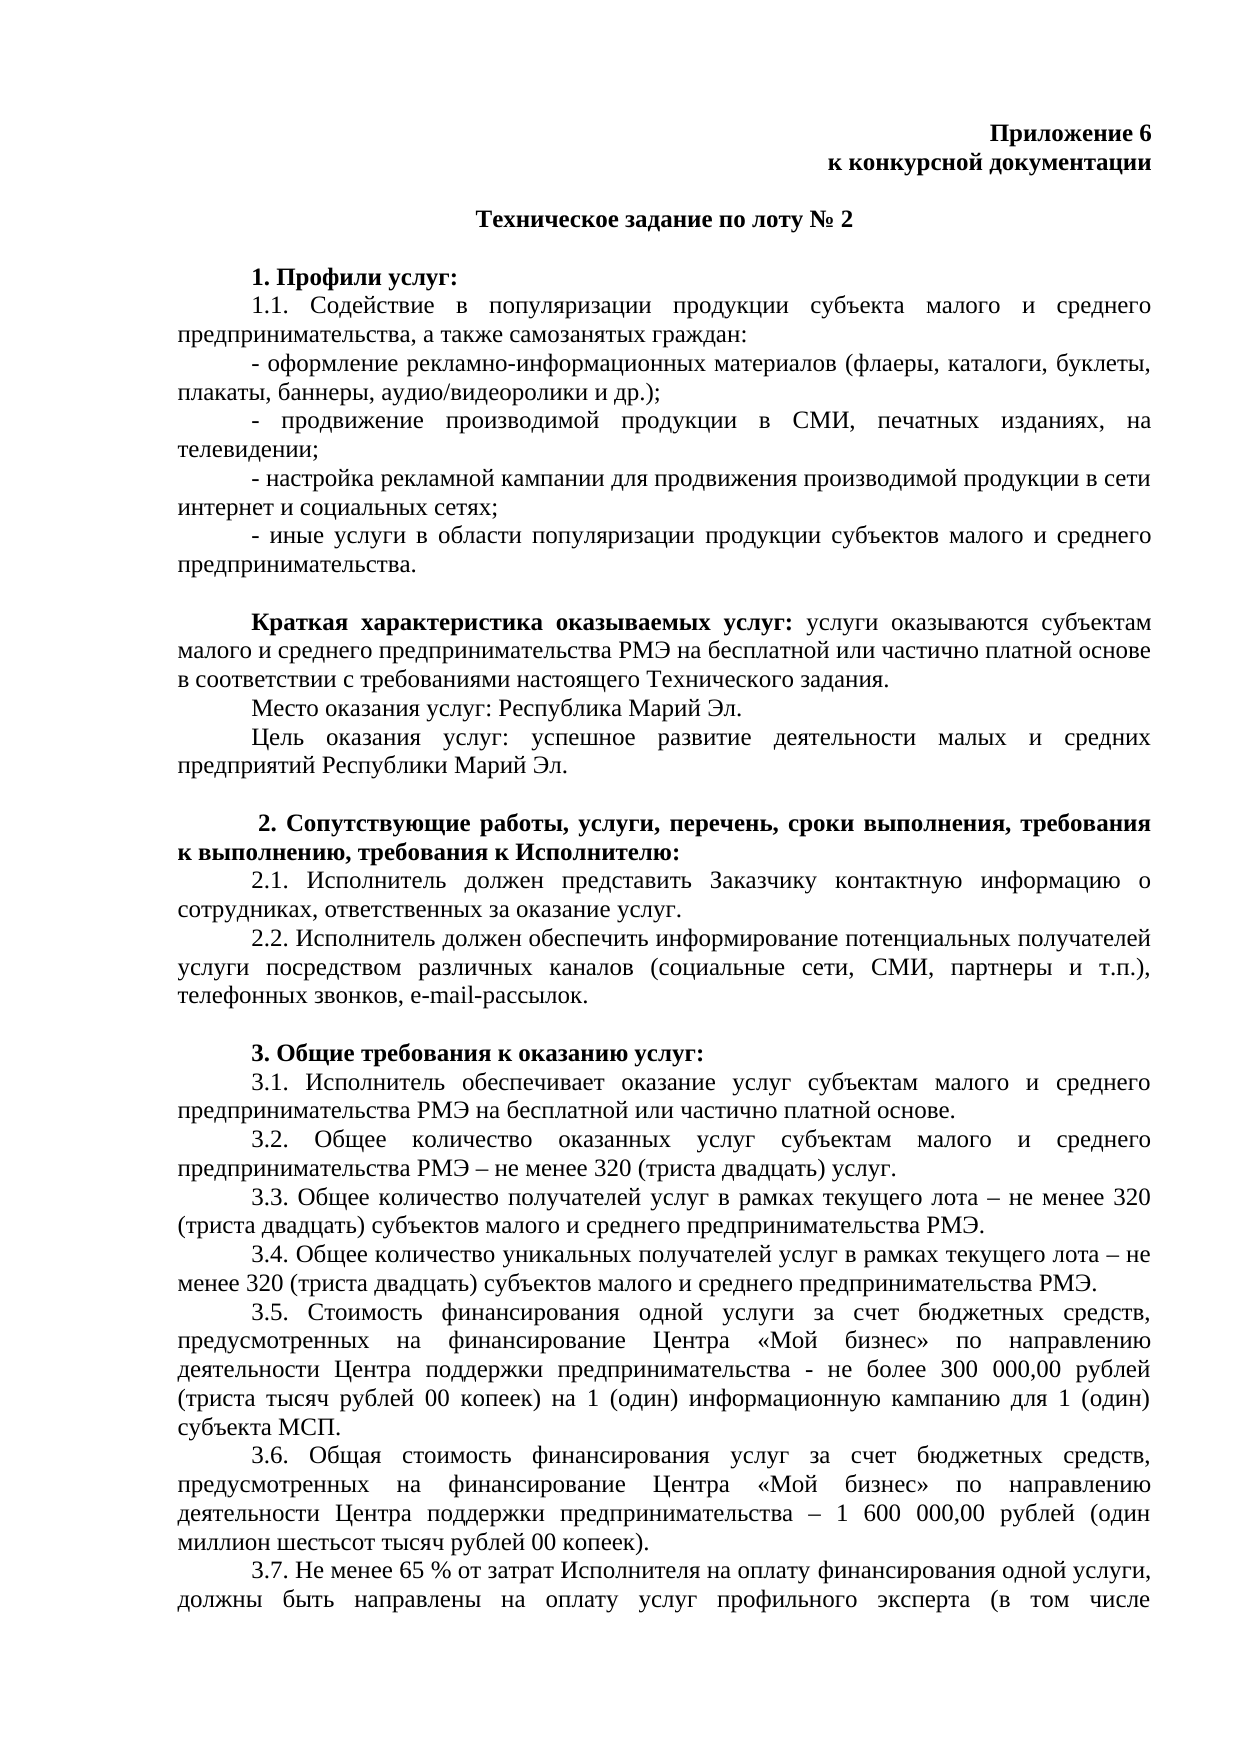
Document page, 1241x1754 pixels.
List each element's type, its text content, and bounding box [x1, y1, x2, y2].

text 1. Профили услуг: [177, 262, 1152, 291]
text Место оказания услуг: Республика Марий Эл. [177, 693, 1152, 722]
text 3.5. Стоимость финансирования одной услуги за счет бюджетных средств, предусмотренных на финансирование Центра «Мой бизнес» по направлению деятельности Центра поддержки предпринимательства - не более 300 000,00 рублей (триста тысяч рублей 00 копеек) на 1 (один) информационную кампанию для 1 (один) субъекта МСП. [177, 1297, 1152, 1441]
text 3.4. Общее количество уникальных получателей услуг в рамках текущего лота – не менее 320 (триста двадцать) субъектов малого и среднего предпринимательства РМЭ. [177, 1239, 1152, 1297]
text 2.2. Исполнитель должен обеспечить информирование потенциальных получателей услуги посредством различных каналов (социальные сети, СМИ, партнеры и т.п.), телефонных звонков, e-mail-рассылок. [177, 923, 1152, 1009]
text Приложение 6 [177, 118, 1152, 147]
text - оформление рекламно-информационных материалов (флаеры, каталоги, буклеты, плакаты, баннеры, аудио/видеоролики и др.); [177, 348, 1152, 406]
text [177, 1556, 1152, 1613]
text 3. Общие требования к оказанию услуг: [177, 1038, 1152, 1067]
text - настройка рекламной кампании для продвижения производимой продукции в сети интернет и социальных сетях; [177, 463, 1152, 521]
text Цель оказания услуг: успешное развитие деятельности малых и средних предприятий Республики Марий Эл. [177, 722, 1152, 779]
text 2.1. Исполнитель должен представить Заказчику контактную информацию о сотрудниках, ответственных за оказание услуг. [177, 866, 1152, 923]
text Краткая характеристика оказываемых услуг: услуги оказываются субъектам малого и среднего предпринимательства РМЭ на бесплатной или частично платной основе в соответствии с требованиями настоящего Технического задания. [177, 607, 1152, 693]
text - иные услуги в области популяризации продукции субъектов малого и среднего предпринимательства. [177, 521, 1152, 578]
text 1.1. Содействие в популяризации продукции субъекта малого и среднего предпринимательства, а также самозанятых граждан: [177, 291, 1152, 348]
text 3.6. Общая стоимость финансирования услуг за счет бюджетных средств, предусмотренных на финансирование Центра «Мой бизнес» по направлению деятельности Центра поддержки предпринимательства – 1 600 000,00 рублей (один миллион шестьсот тысяч рублей 00 копеек). [177, 1441, 1152, 1556]
text 3.2. Общее количество оказанных услуг субъектам малого и среднего предпринимательства РМЭ – не менее 320 (триста двадцать) услуг. [177, 1124, 1152, 1182]
text Техническое задание по лоту № 2 [177, 204, 1152, 233]
text 3.3. Общее количество получателей услуг в рамках текущего лота – не менее 320 (триста двадцать) субъектов малого и среднего предпринимательства РМЭ. [177, 1182, 1152, 1239]
text 3.1. Исполнитель обеспечивает оказание услуг субъектам малого и среднего предпринимательства РМЭ на бесплатной или частично платной основе. [177, 1067, 1152, 1124]
text к конкурсной документации [177, 147, 1152, 176]
text - продвижение производимой продукции в СМИ, печатных изданиях, на телевидении; [177, 406, 1152, 463]
text 2. Сопутствующие работы, услуги, перечень, сроки выполнения, требования к выполнению, требования к Исполнителю: [177, 808, 1152, 866]
